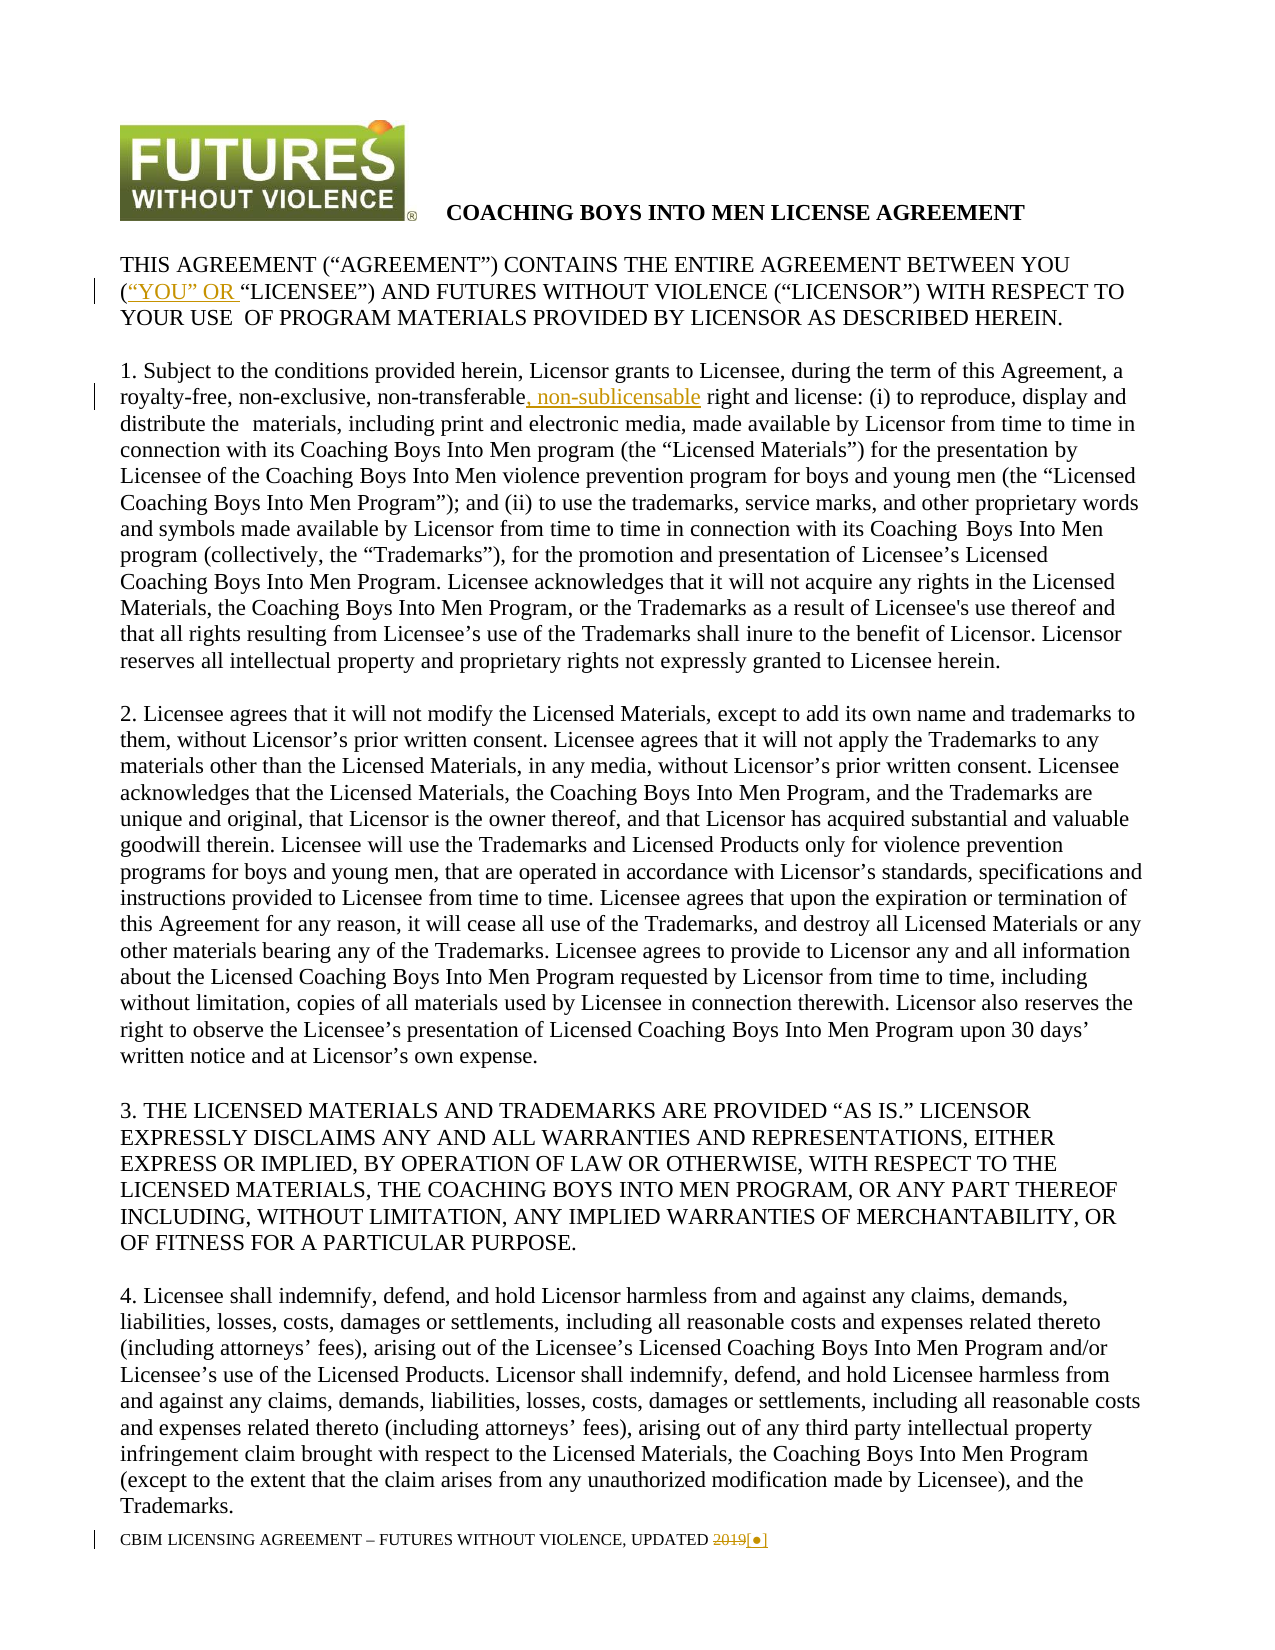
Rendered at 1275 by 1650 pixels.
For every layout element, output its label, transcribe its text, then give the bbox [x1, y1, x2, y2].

list Subject to the conditions provided herein, Licensor grants to Licensee, during the term of this Agreement, a royalty-free, non-exclusive, non-transferable right and license: (i) to reproduce, display and distribute the materials, including print and electronic media, made available by Licensor from time to time in connection with its Coaching Boys Into Men program (the “Licensed Materials”) for the presentation by Licensee of the Coaching Boys Into Men violence prevention program for boys and young men (the “Licensed Coaching Boys Into Men Program”); and (ii) to use the trademarks, service marks, and other proprietary words and symbols made available by Licensor from time to time in connection with its Coaching Boys Into Men program (collectively, the “Trademarks”), for the promotion and presentation of Licensee’s Licensed Coaching Boys Into Men Program. Licensee acknowledges that it will not acquire any rights in the Licensed Materials, the Coaching Boys Into Men Program, or the Trademarks as a result of Licensee's use thereof and that all rights resulting from Licensee’s use of the Trademarks shall inure to the benefit of Licensor. Licensor reserves all intellectual property and proprietary rights not expressly granted to Licensee herein. [120, 357, 1140, 673]
text THIS AGREEMENT (“AGREEMENT”) CONTAINS THE ENTIRE AGREEMENT BETWEEN YOU (“LICENSEE”) AND FUTURES WITHOUT VIOLENCE (“LICENSOR”) WITH RESPECT TO YOUR USE OF PROGRAM MATERIALS PROVIDED BY LICENSOR AS DESCRIBED HEREIN. [120, 252, 1140, 331]
text CBIM LICENSING AGREEMENT – FUTURES WITHOUT VIOLENCE, UPDATED [120, 1530, 1160, 1549]
list THE LICENSED MATERIALS AND TRADEMARKS ARE PROVIDED “AS IS.” LICENSOR EXPRESSLY DISCLAIMS ANY AND ALL WARRANTIES AND REPRESENTATIONS, EITHER EXPRESS OR IMPLIED, BY OPERATION OF LAW OR OTHERWISE, WITH RESPECT TO THE LICENSED MATERIALS, THE COACHING BOYS INTO MEN PROGRAM, OR ANY PART THEREOF INCLUDING, WITHOUT LIMITATION, ANY IMPLIED WARRANTIES OF MERCHANTABILITY, OR OF FITNESS FOR A PARTICULAR PURPOSE. [120, 1097, 1126, 1256]
list Licensee shall indemnify, defend, and hold Licensor harmless from and against any claims, demands, liabilities, losses, costs, damages or settlements, including all reasonable costs and expenses related thereto (including attorneys’ fees), arising out of the Licensee’s Licensed Coaching Boys Into Men Program and/or Licensee’s use of the Licensed Products. Licensor shall indemnify, defend, and hold Licensee harmless from and against any claims, demands, liabilities, losses, costs, damages or settlements, including all reasonable costs and expenses related thereto (including attorneys’ fees), arising out of any third party intellectual property infringement claim brought with respect to the Licensed Materials, the Coaching Boys Into Men Program (except to the extent that the claim arises from any unauthorized modification made by Licensee), and the Trademarks. [120, 1282, 1149, 1519]
picture [120, 120, 417, 221]
list Licensee agrees that it will not modify the Licensed Materials, except to add its own name and trademarks to them, without Licensor’s prior written consent. Licensee agrees that it will not apply the Trademarks to any materials other than the Licensed Materials, in any media, without Licensor’s prior written consent. Licensee acknowledges that the Licensed Materials, the Coaching Boys Into Men Program, and the Trademarks are unique and original, that Licensor is the owner thereof, and that Licensor has acquired substantial and valuable goodwill therein. Licensee will use the Trademarks and Licensed Products only for violence prevention programs for boys and young men, that are operated in accordance with Licensor’s standards, specifications and instructions provided to Licensee from time to time. Licensee agrees that upon the expiration or termination of this Agreement for any reason, it will cease all use of the Trademarks, and destroy all Licensed Materials or any other materials bearing any of the Trademarks. Licensee agrees to provide to Licensor any and all information about the Licensed Coaching Boys Into Men Program requested by Licensor from time to time, including without limitation, copies of all materials used by Licensee in connection therewith. Licensor also reserves the right to observe the Licensee’s presentation of Licensed Coaching Boys Into Men Program upon 30 days’ written notice and at Licensor’s own expense. [120, 699, 1149, 1068]
subtitle COACHING BOYS INTO MEN LICENSE AGREEMENT [446, 199, 1160, 226]
